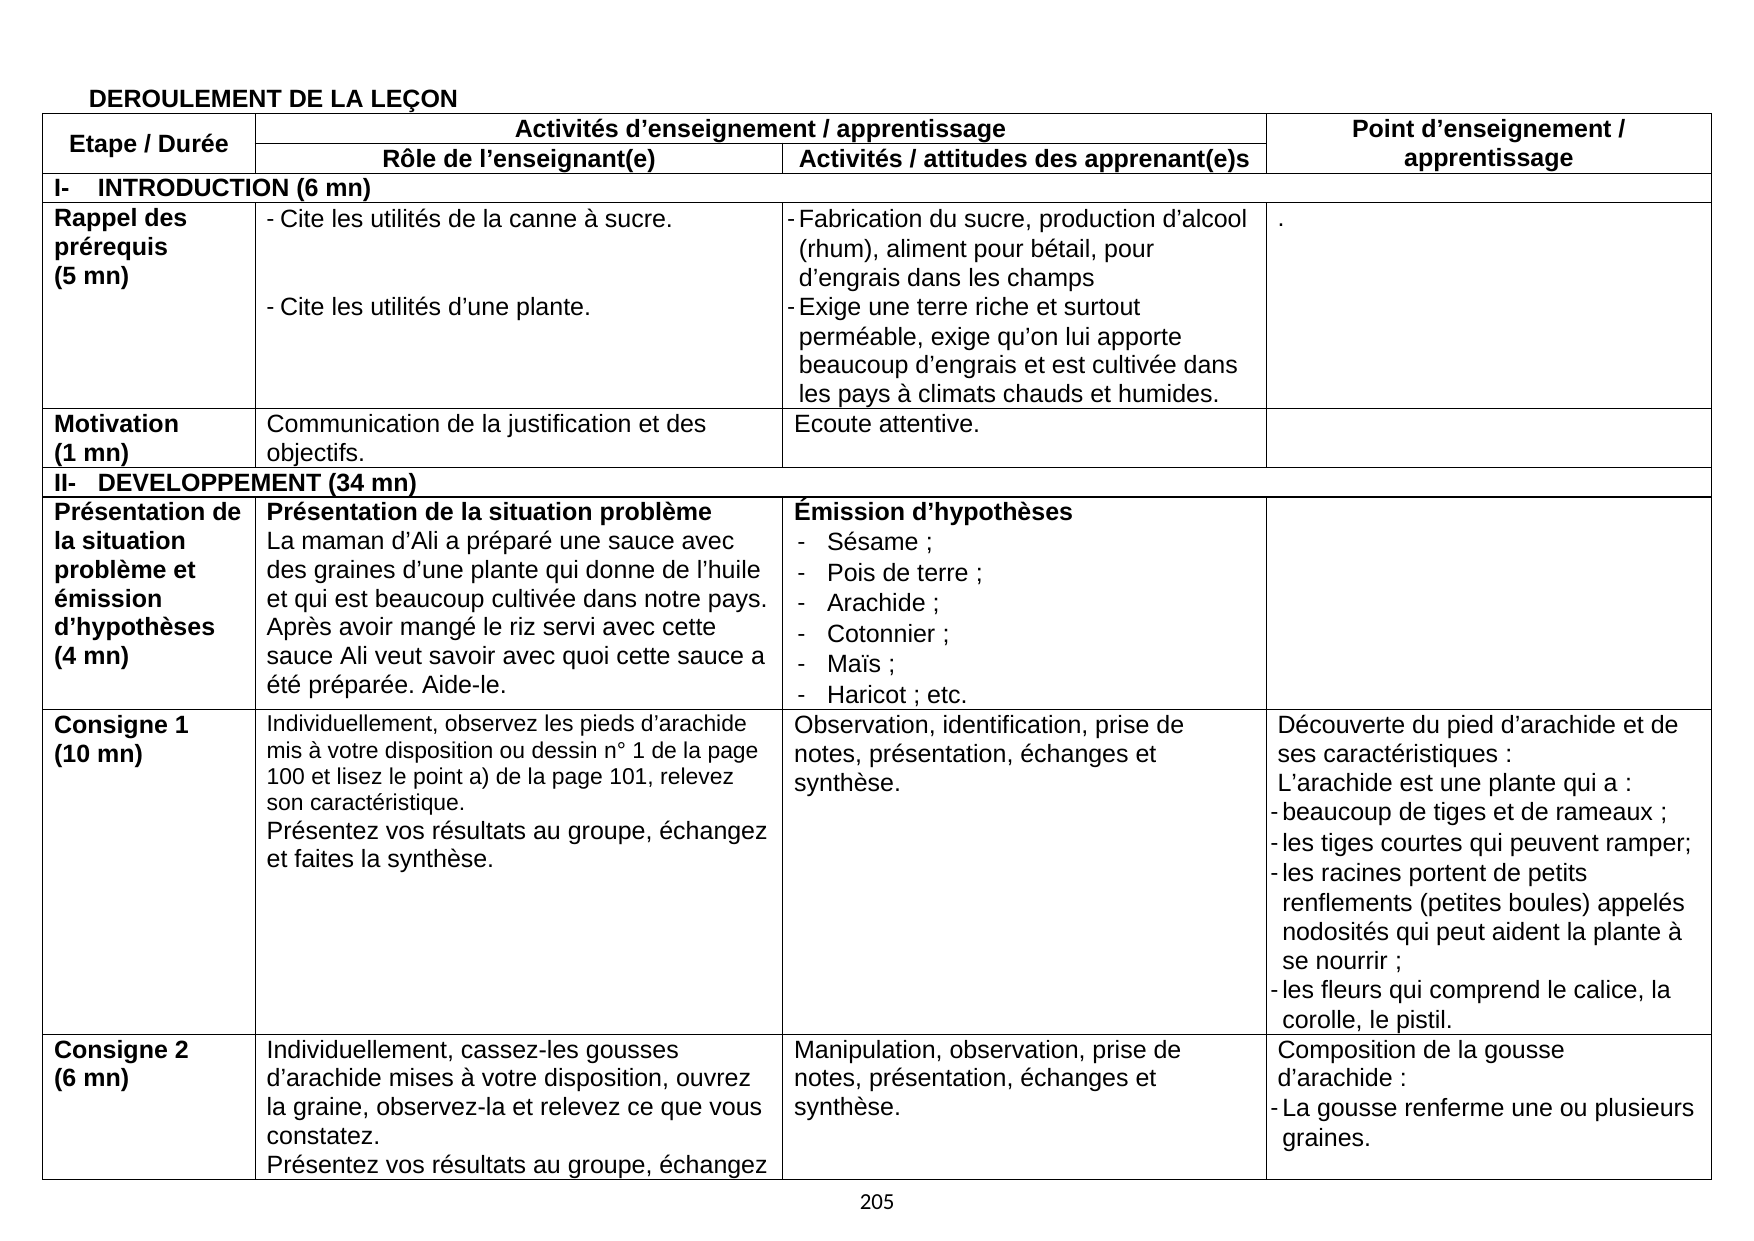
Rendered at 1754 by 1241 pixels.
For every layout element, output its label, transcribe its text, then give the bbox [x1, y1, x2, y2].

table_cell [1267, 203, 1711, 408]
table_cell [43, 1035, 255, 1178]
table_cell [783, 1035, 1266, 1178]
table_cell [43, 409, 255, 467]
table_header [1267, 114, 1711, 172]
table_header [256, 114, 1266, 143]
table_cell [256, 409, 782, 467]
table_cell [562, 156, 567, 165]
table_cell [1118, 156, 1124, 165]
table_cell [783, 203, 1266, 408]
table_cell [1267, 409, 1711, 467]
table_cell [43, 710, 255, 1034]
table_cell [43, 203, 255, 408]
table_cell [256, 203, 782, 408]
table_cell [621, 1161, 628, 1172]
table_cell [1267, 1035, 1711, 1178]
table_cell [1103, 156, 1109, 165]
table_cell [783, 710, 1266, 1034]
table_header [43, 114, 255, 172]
text DEROULEMENT DE LA LEÇON [89, 84, 1665, 113]
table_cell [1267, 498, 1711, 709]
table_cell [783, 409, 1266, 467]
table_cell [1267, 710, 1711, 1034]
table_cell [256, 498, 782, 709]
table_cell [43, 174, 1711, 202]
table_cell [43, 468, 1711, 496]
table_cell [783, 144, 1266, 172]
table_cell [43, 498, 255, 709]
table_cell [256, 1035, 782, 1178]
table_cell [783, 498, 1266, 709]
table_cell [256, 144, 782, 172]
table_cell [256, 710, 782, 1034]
